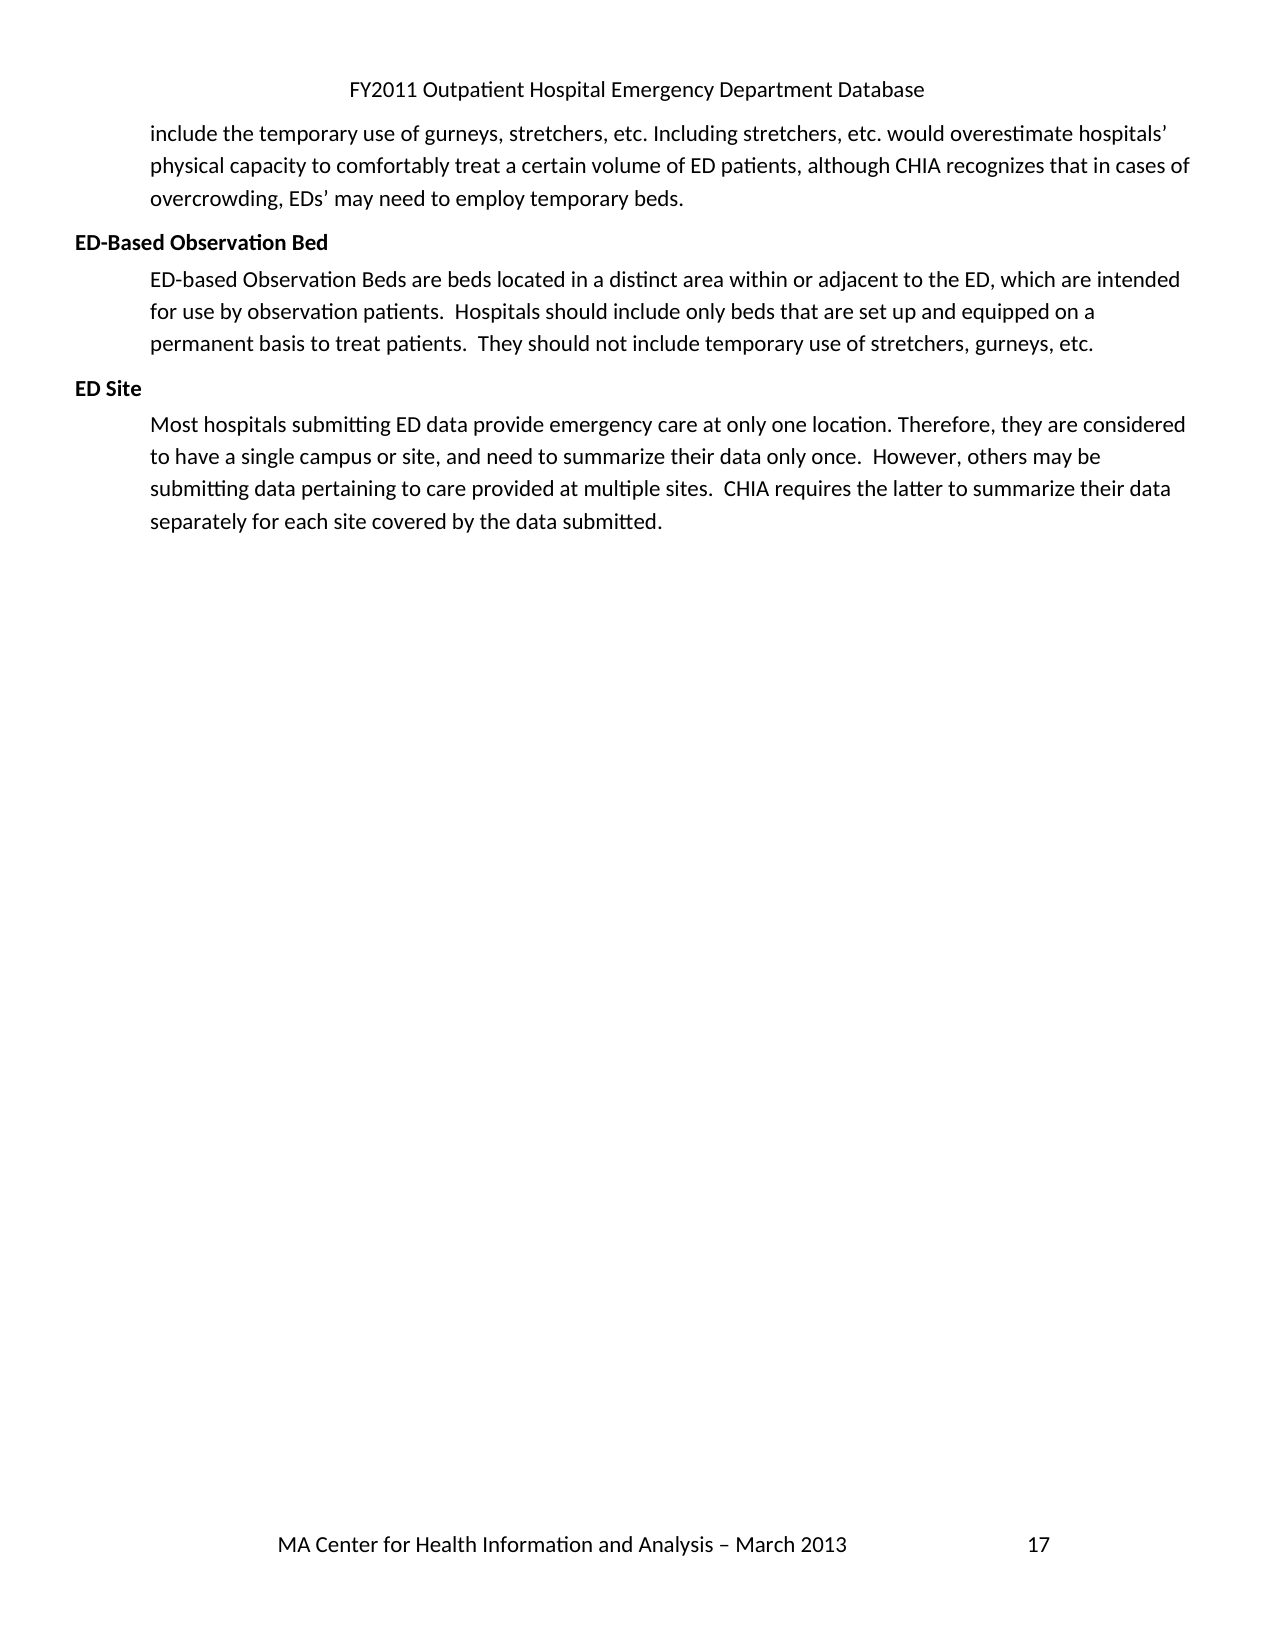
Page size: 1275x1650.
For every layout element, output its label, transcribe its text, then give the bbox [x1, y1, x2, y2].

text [150, 119, 1200, 212]
text ED-based Observation Beds are beds located in a distinct area within or adjacent to the ED, which are intended for use by observation patients. Hospitals should include only beds that are set up and equipped on a permanent basis to treat patients. They should not include temporary use of stretchers, gurneys, etc. [150, 265, 1200, 357]
text Most hospitals submitting ED data provide emergency care at only one location. Therefore, they are considered to have a single campus or site, and need to summarize their data only once. However, others may be submitting data pertaining to care provided at multiple sites. CHIA requires the latter to summarize their data separately for each site covered by the data submitted. [150, 410, 1200, 535]
subtitle ED Site [75, 374, 1200, 402]
subtitle ED-Based Observation Bed [75, 228, 1200, 256]
